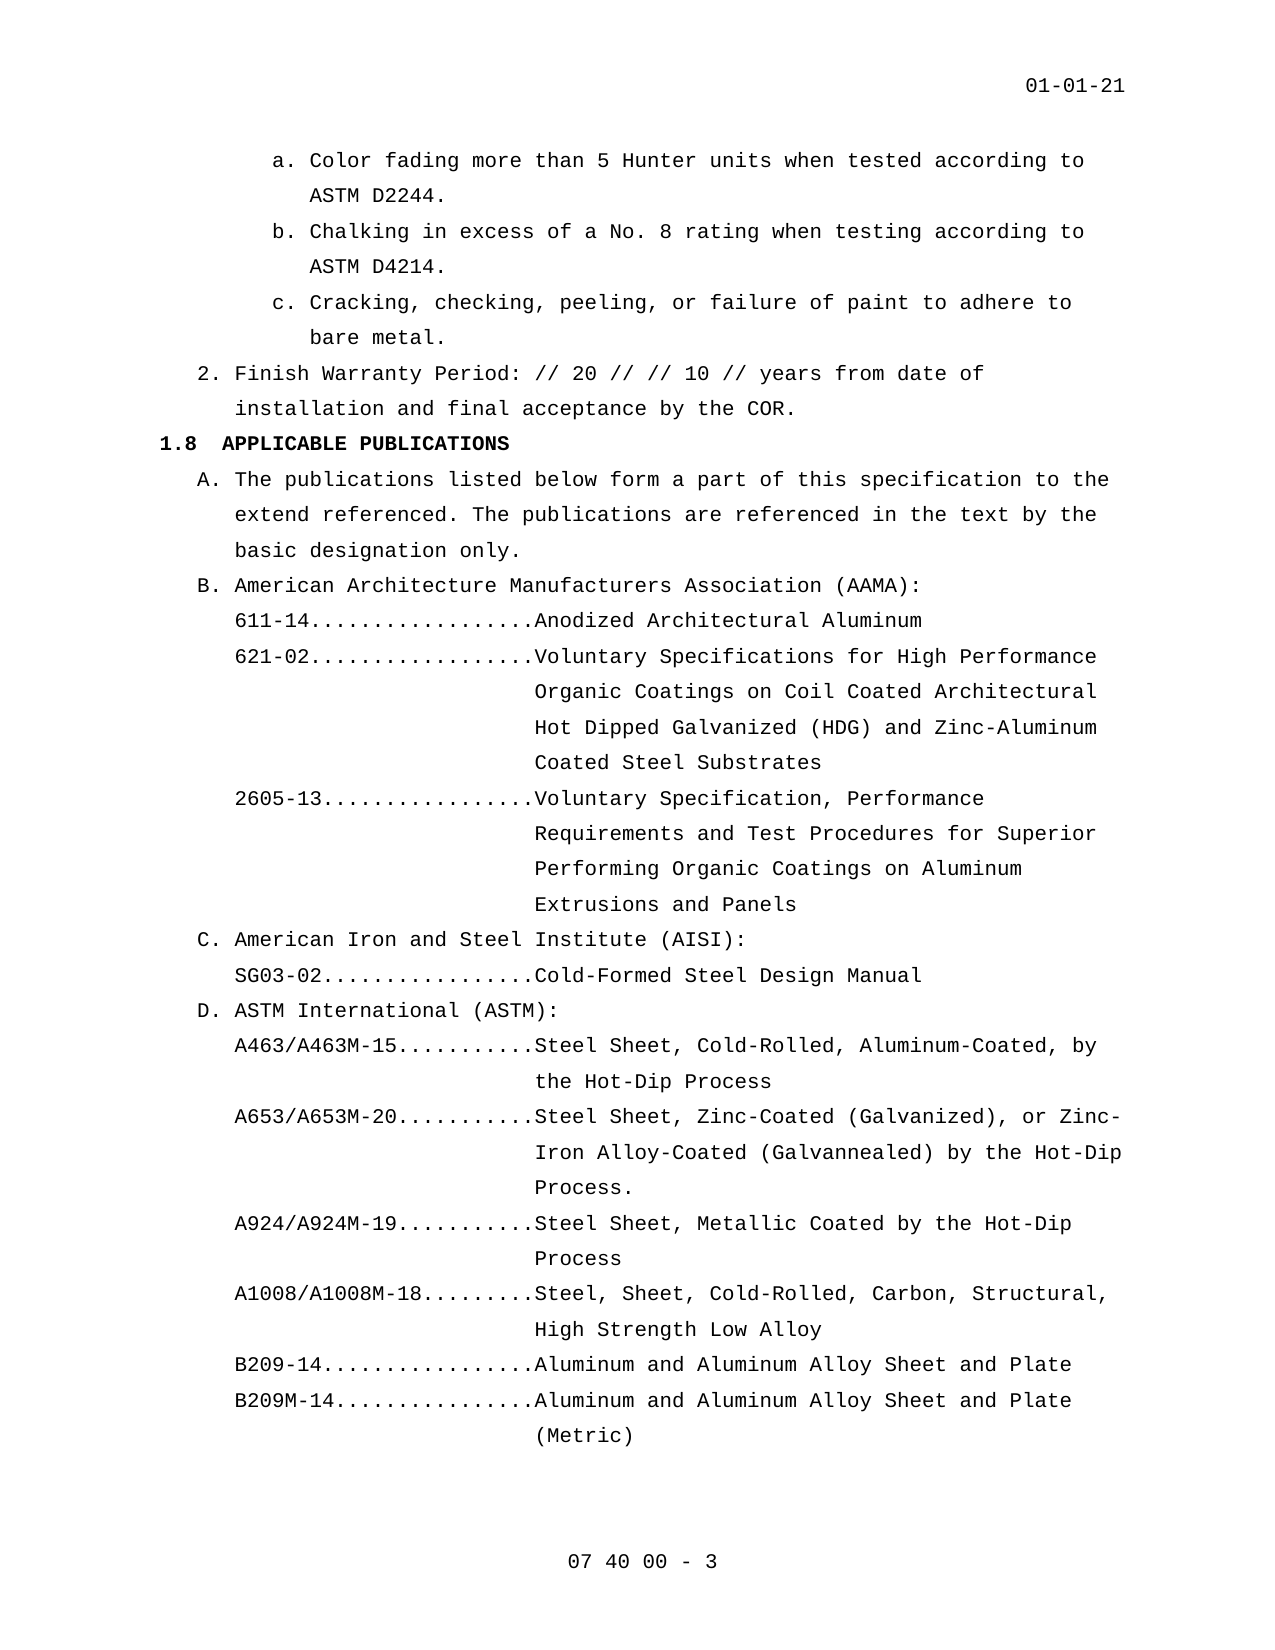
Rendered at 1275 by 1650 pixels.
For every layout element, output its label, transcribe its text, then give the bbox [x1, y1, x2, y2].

text SG03-02 Cold-Formed Steel Design Manual [234, 964, 1125, 988]
text A653/A653M-20 Steel Sheet, Zinc-Coated (Galvanized), or Zinc-Iron Alloy-Coated (Galvannealed) by the Hot-Dip Process. [234, 1106, 1125, 1201]
text The publications listed below form a part of this specification to the extend referenced. The publications are referenced in the text by the basic designation only. [197, 469, 1125, 563]
text ASTM International (ASTM): [197, 1000, 1125, 1024]
text B209-14 Aluminum and Aluminum Alloy Sheet and Plate [234, 1354, 1125, 1378]
text Color fading more than 5 Hunter units when tested according to ASTM D2244. [272, 150, 1125, 209]
text B209M-14 Aluminum and Aluminum Alloy Sheet and Plate (Metric) [234, 1389, 1125, 1449]
text 621-02 Voluntary Specifications for High Performance Organic Coatings on Coil Coated Architectural Hot Dipped Galvanized (HDG) and Zinc-Aluminum Coated Steel Substrates [234, 646, 1125, 776]
text APPLICABLE PUBLICATIONS [159, 433, 1125, 457]
text A1008/A1008M-18 Steel, Sheet, Cold-Rolled, Carbon, Structural, High Strength Low Alloy [234, 1283, 1125, 1342]
text Finish Warranty Period: // 20 // // 10 // years from date of installation and final acceptance by the COR. [197, 362, 1125, 422]
text A463/A463M-15 Steel Sheet, Cold-Rolled, Aluminum-Coated, by the Hot-Dip Process [234, 1035, 1125, 1094]
text American Architecture Manufacturers Association (AAMA): [197, 575, 1125, 599]
text A924/A924M-19 Steel Sheet, Metallic Coated by the Hot-Dip Process [234, 1212, 1125, 1272]
text 611-14 Anodized Architectural Aluminum [234, 610, 1125, 634]
text 2605-13 Voluntary Specification, Performance Requirements and Test Procedures for Superior Performing Organic Coatings on Aluminum Extrusions and Panels [234, 787, 1125, 917]
text Cracking, checking, peeling, or failure of paint to adhere to bare metal. [272, 292, 1125, 351]
text American Iron and Steel Institute (AISI): [197, 929, 1125, 953]
text Chalking in excess of a No. 8 rating when testing according to ASTM D4214. [272, 221, 1125, 280]
